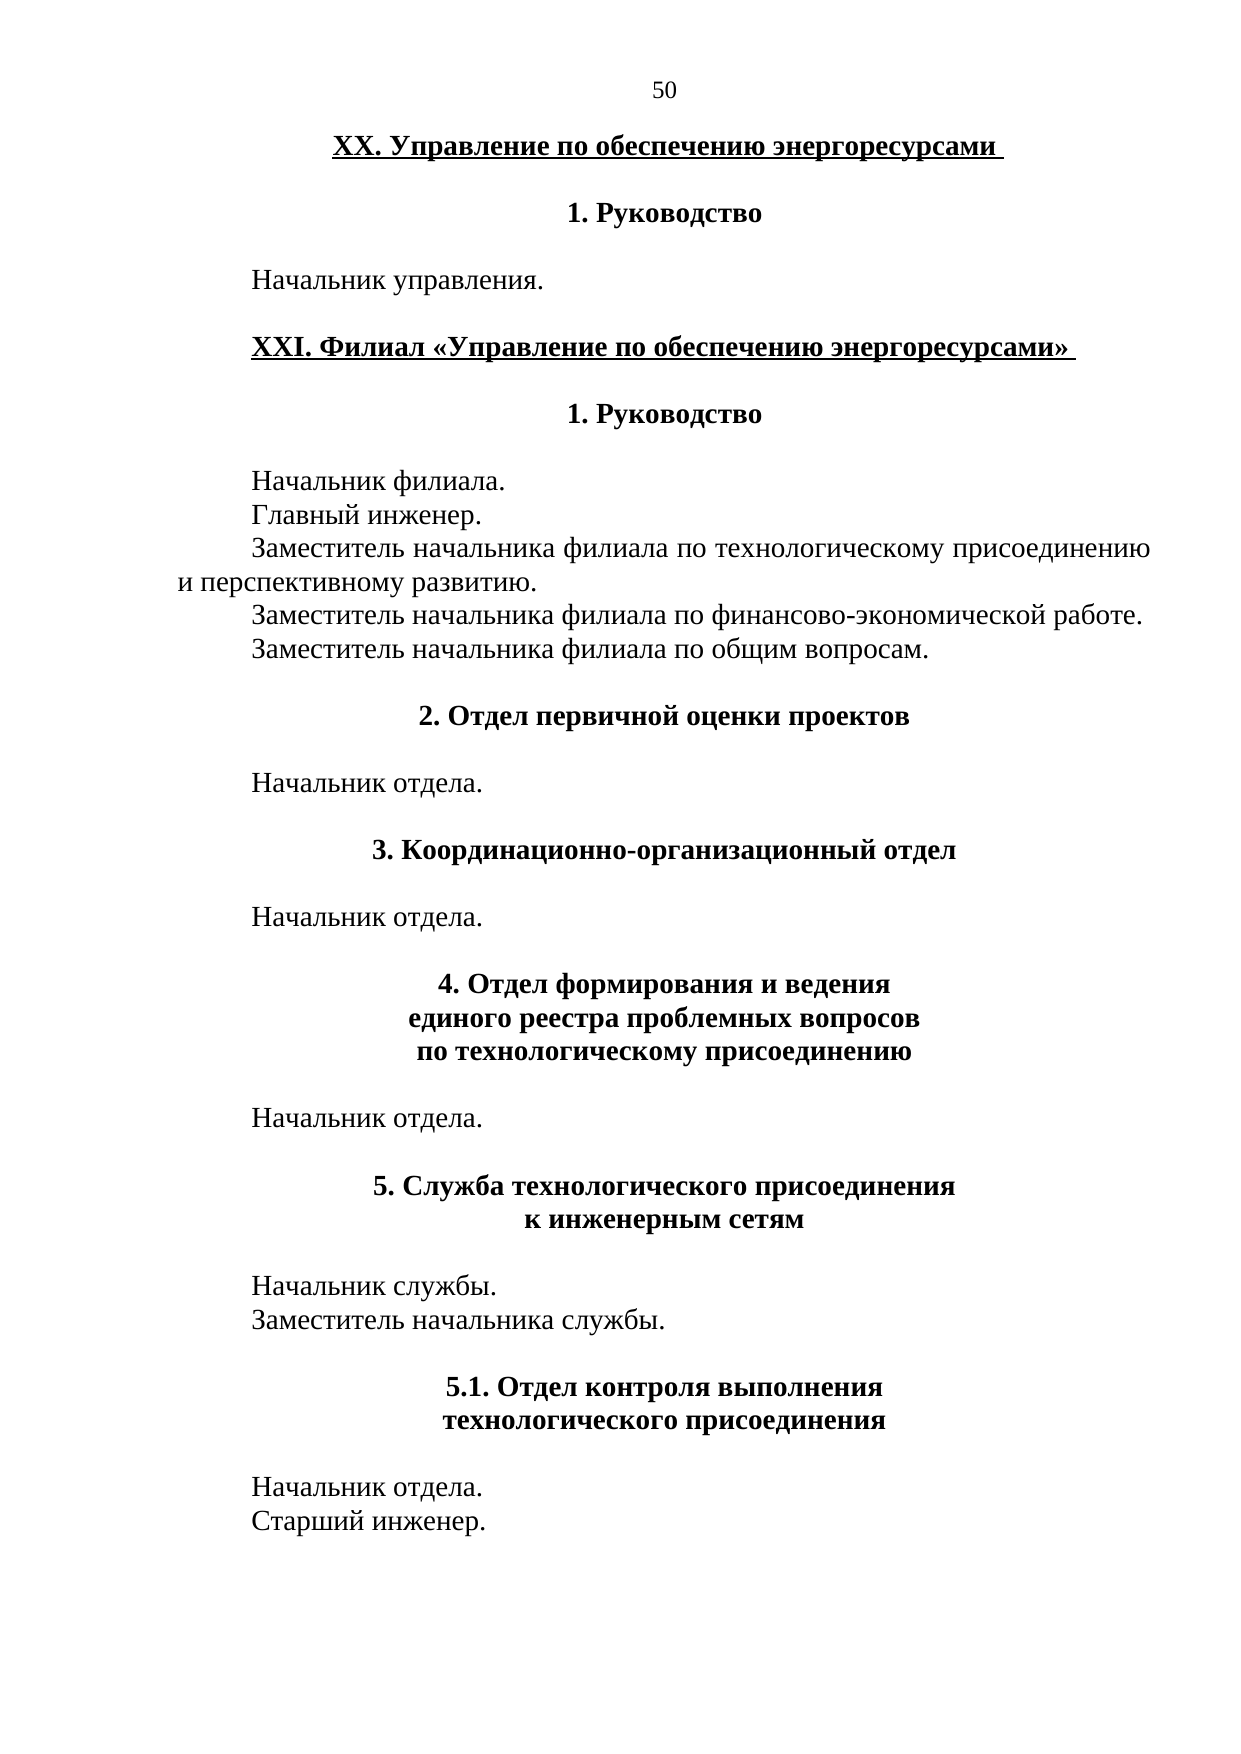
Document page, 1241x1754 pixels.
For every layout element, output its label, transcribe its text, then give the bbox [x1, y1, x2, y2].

text Начальник филиала. [177, 463, 1152, 497]
text 2. Отдел первичной оценки проектов [177, 698, 1152, 732]
text XX. Управление по обеспечению энергоресурсами [177, 128, 1152, 161]
text 1. Руководство [177, 195, 1152, 228]
text 4. Отдел формирования и ведения [177, 966, 1152, 1000]
text Начальник управления. [177, 262, 1152, 296]
text технологического присоединения [177, 1402, 1152, 1436]
text 3. Координационно-организационный отдел [177, 832, 1152, 866]
text Заместитель начальника филиала по общим вопросам. [177, 631, 1152, 664]
text Заместитель начальника службы. [177, 1302, 1152, 1335]
text Начальник отдела. [177, 899, 1152, 933]
text по технологическому присоединению [177, 1033, 1152, 1067]
text Заместитель начальника филиала по финансово-экономической работе. [177, 597, 1152, 631]
text единого реестра проблемных вопросов [177, 1000, 1152, 1033]
text 5.1. Отдел контроля выполнения [177, 1369, 1152, 1402]
text к инженерным сетям [177, 1201, 1152, 1235]
text Начальник отдела. [177, 765, 1152, 799]
text Главный инженер. [177, 497, 1152, 530]
text Начальник службы. [177, 1268, 1152, 1302]
text Старший инженер. [177, 1503, 1152, 1537]
text Начальник отдела. [177, 1469, 1152, 1503]
text 5. Служба технологического присоединения [177, 1168, 1152, 1201]
text Начальник отдела. [177, 1101, 1152, 1134]
text XXI. Филиал «Управление по обеспечению энергоресурсами» [177, 329, 1152, 363]
text Заместитель начальника филиала по технологическому присоединению и перспективному развитию. [177, 530, 1152, 597]
text 1. Руководство [177, 396, 1152, 430]
